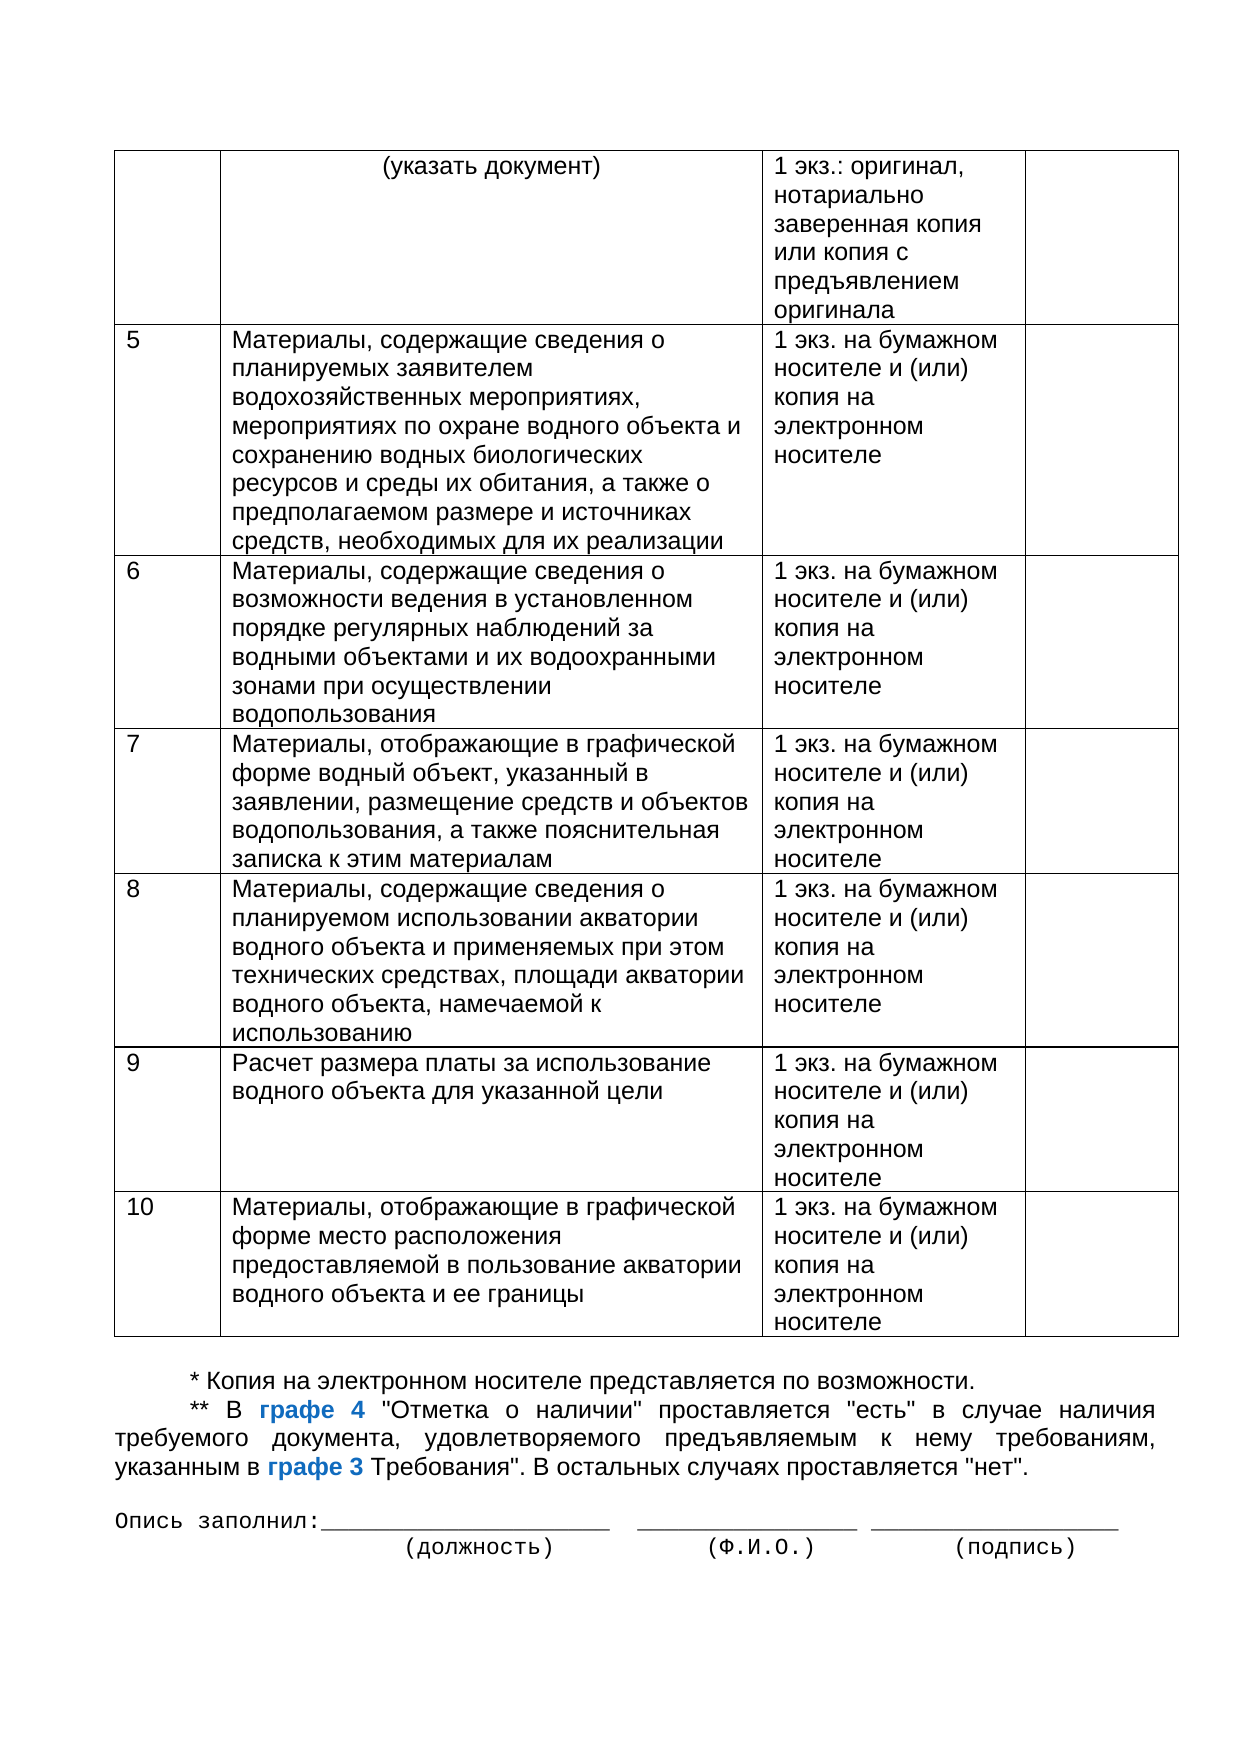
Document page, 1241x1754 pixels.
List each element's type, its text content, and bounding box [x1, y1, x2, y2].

table_cell [1026, 874, 1178, 1046]
table_cell [1026, 556, 1178, 728]
table_cell Материалы, отображающие в графической форме место расположения предоставляемой в пользование акватории водного объекта и ее границы [221, 1192, 762, 1336]
table_cell 6 [115, 556, 220, 728]
table_cell Материалы, содержащие сведения о планируемом использовании акватории водного объекта и применяемых при этом технических средствах, площади акватории водного объекта, намечаемой к использованию [221, 874, 762, 1046]
text * Копия на электронном носителе представляется по возможности. [114, 1366, 1157, 1394]
table_cell Материалы, содержащие сведения о планируемых заявителем водохозяйственных мероприятиях, мероприятиях по охране водного объекта и сохранению водных биологических ресурсов и среды их обитания, а также о предполагаемом размере и источниках средств, необходимых для их реализации [221, 325, 762, 554]
table_cell 1 экз. на бумажном носителе и (или) копия на электронном носителе [763, 1048, 1025, 1191]
table_cell [1026, 1048, 1178, 1191]
table_cell 9 [115, 1048, 220, 1191]
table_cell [221, 151, 762, 323]
text ** В графе 4 "Отметка о наличии" проставляется "есть" в случае наличия требуемого документа, удовлетворяемого предъявляемым к нему требованиям, указанным в графе 3 Требования". В остальных случаях проставляется "нет". [114, 1394, 1157, 1481]
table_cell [763, 151, 1025, 323]
table_cell 1 экз. на бумажном носителе и (или) копия на электронном носителе [763, 729, 1025, 873]
table_cell 1 экз. на бумажном носителе и (или) копия на электронном носителе [763, 325, 1025, 554]
table_cell 4 [115, 151, 220, 323]
text (должность) (Ф.И.О.) (подпись) [114, 1536, 1157, 1561]
table_cell 1 экз. на бумажном носителе и (или) копия на электронном носителе [763, 874, 1025, 1046]
table_cell 1 экз. на бумажном носителе и (или) копия на электронном носителе [763, 556, 1025, 728]
table_cell [1026, 729, 1178, 873]
text Опись заполнил:_____________________ ________________ __________________ [114, 1509, 1157, 1536]
table_cell [1026, 151, 1178, 323]
table_cell Материалы, отображающие в графической форме водный объект, указанный в заявлении, размещение средств и объектов водопользования, а также пояснительная записка к этим материалам [221, 729, 762, 873]
table_cell 10 [115, 1192, 220, 1336]
table_cell Материалы, содержащие сведения о возможности ведения в установленном порядке регулярных наблюдений за водными объектами и их водоохранными зонами при осуществлении водопользования [221, 556, 762, 728]
table_cell 5 [115, 325, 220, 554]
table_cell 7 [115, 729, 220, 873]
table_cell Расчет размера платы за использование водного объекта для указанной цели [221, 1048, 762, 1191]
table_cell 1 экз. на бумажном носителе и (или) копия на электронном носителе [763, 1192, 1025, 1336]
table_cell 8 [115, 874, 220, 1046]
table_cell [1026, 325, 1178, 554]
table_cell [1026, 1192, 1178, 1336]
